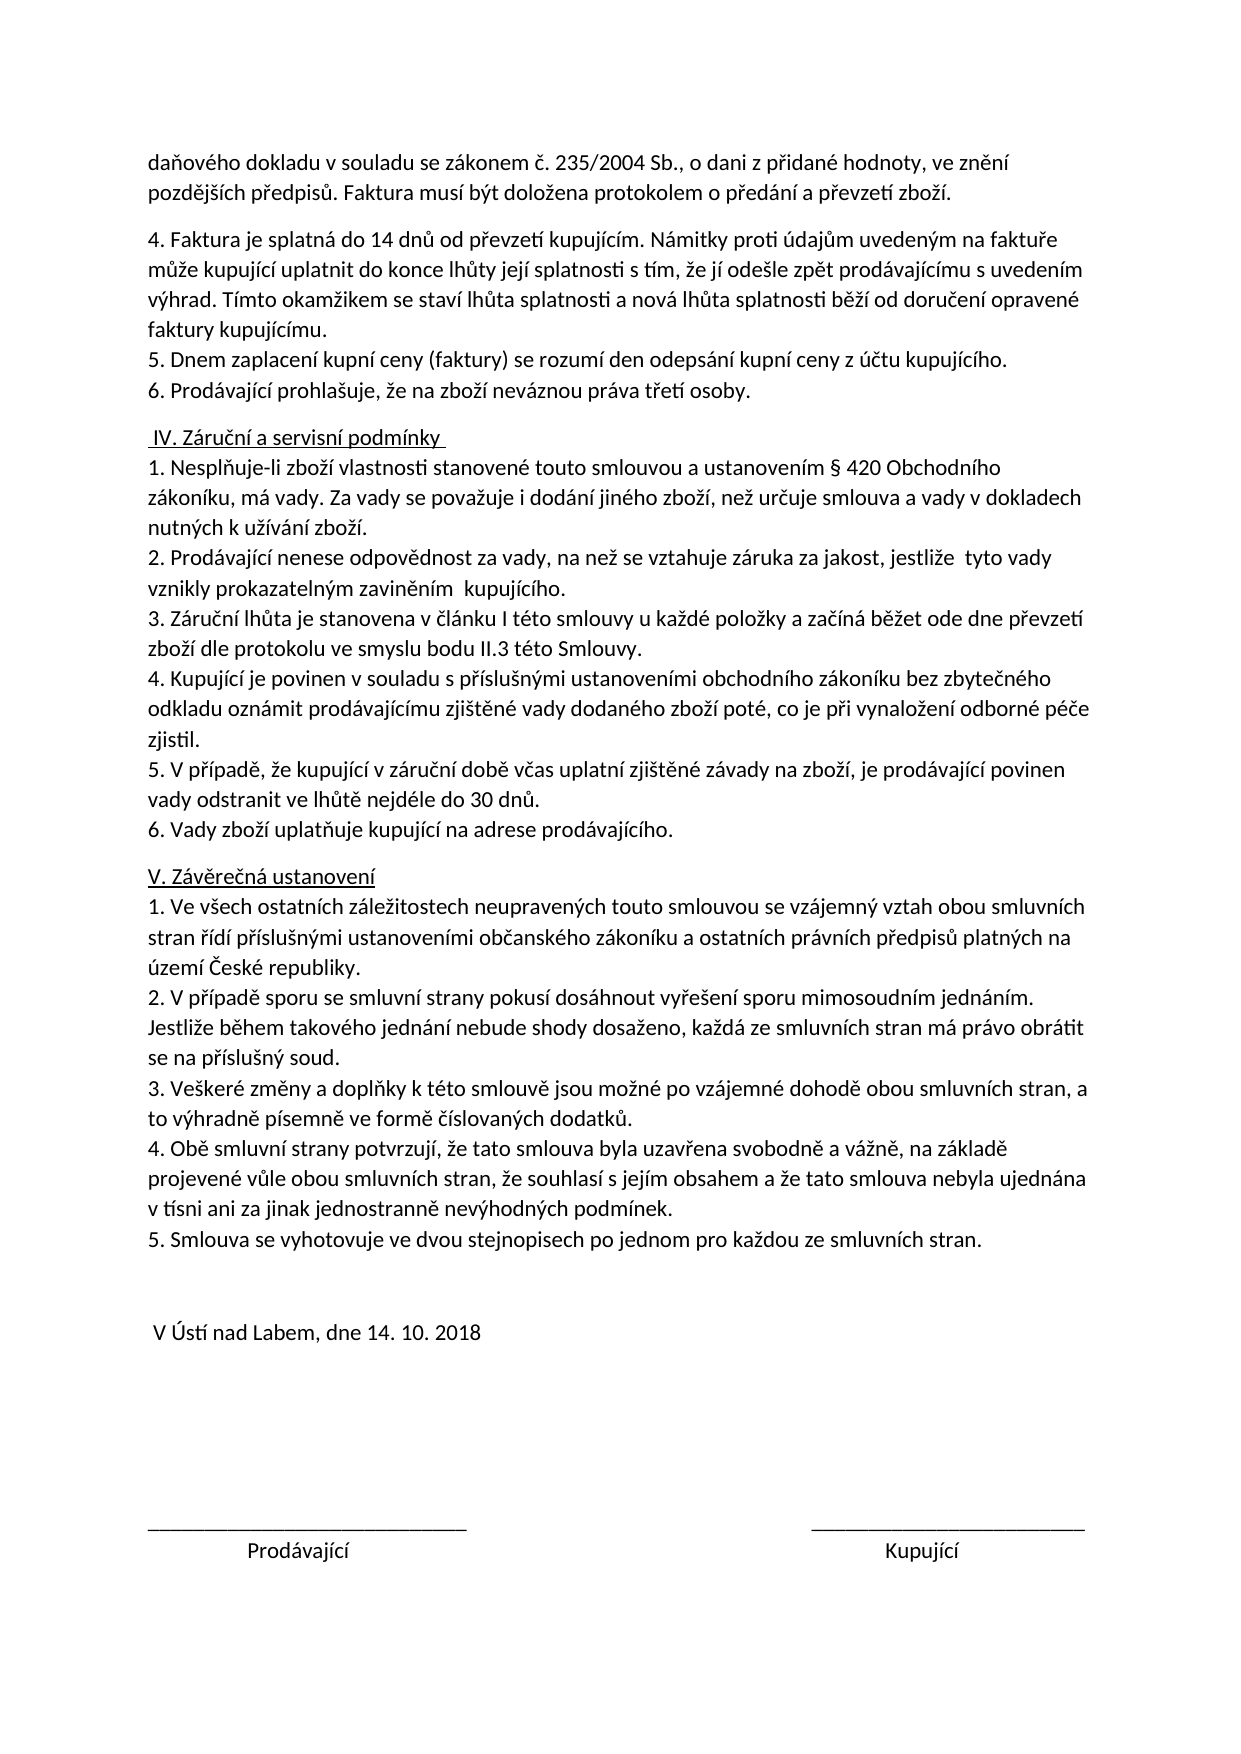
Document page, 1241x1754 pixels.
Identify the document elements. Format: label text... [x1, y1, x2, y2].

text V. Závěrečná ustanovení 1. Ve všech ostatních záležitostech neupravených touto smlouvou se vzájemný vztah obou smluvních stran řídí příslušnými ustanoveními občanského zákoníku a ostatních právních předpisů platných na území České republiky. 2. V případě sporu se smluvní strany pokusí dosáhnout vyřešení sporu mimosoudním jednáním. Jestliže během takového jednání nebude shody dosaženo, každá ze smluvních stran má právo obrátit se na příslušný soud. 3. Veškeré změny a doplňky k této smlouvě jsou možné po vzájemné dohodě obou smluvních stran, a to výhradně písemně ve formě číslovaných dodatků. 4. Obě smluvní strany potvrzují, že tato smlouva byla uzavřena svobodně a vážně, na základě projevené vůle obou smluvních stran, že souhlasí s jejím obsahem a že tato smlouva nebyla ujednána v tísni ani za jinak jednostranně nevýhodných podmínek. 5. Smlouva se vyhotovuje ve dvou stejnopisech po jednom pro každou ze smluvních stran. [148, 862, 1093, 1253]
text ____________________________ ________________________ Prodávající Kupující [148, 1506, 1093, 1564]
text V Ústí nad Labem, dne 14. 10. 2018 [148, 1318, 1093, 1346]
text IV. Záruční a servisní podmínky 1. Nesplňuje-li zboží vlastnosti stanovené touto smlouvou a ustanovením § 420 Obchodního zákoníku, má vady. Za vady se považuje i dodání jiného zboží, než určuje smlouva a vady v dokladech nutných k užívání zboží. 2. Prodávající nenese odpovědnost za vady, na než se vztahuje záruka za jakost, jestliže tyto vady vznikly prokazatelným zaviněním kupujícího. 3. Záruční lhůta je stanovena v článku I této smlouvy u každé položky a začíná běžet ode dne převzetí zboží dle protokolu ve smyslu bodu II.3 této Smlouvy. 4. Kupující je povinen v souladu s příslušnými ustanoveními obchodního zákoníku bez zbytečného odkladu oznámit prodávajícímu zjištěné vady dodaného zboží poté, co je při vynaložení odborné péče zjistil. 5. V případě, že kupující v záruční době včas uplatní zjištěné závady na zboží, je prodávající povinen vady odstranit ve lhůtě nejdéle do 30 dnů. 6. Vady zboží uplatňuje kupující na adrese prodávajícího. [148, 423, 1093, 843]
text 4. Faktura je splatná do 14 dnů od převzetí kupujícím. Námitky proti údajům uvedeným na faktuře může kupující uplatnit do konce lhůty její splatnosti s tím, že jí odešle zpět prodávajícímu s uvedením výhrad. Tímto okamžikem se staví lhůta splatnosti a nová lhůta splatnosti běží od doručení opravené faktury kupujícímu. 5. Dnem zaplacení kupní ceny (faktury) se rozumí den odepsání kupní ceny z účtu kupujícího. 6. Prodávající prohlašuje, že na zboží neváznou práva třetí osoby. [148, 225, 1093, 404]
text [148, 148, 1093, 206]
